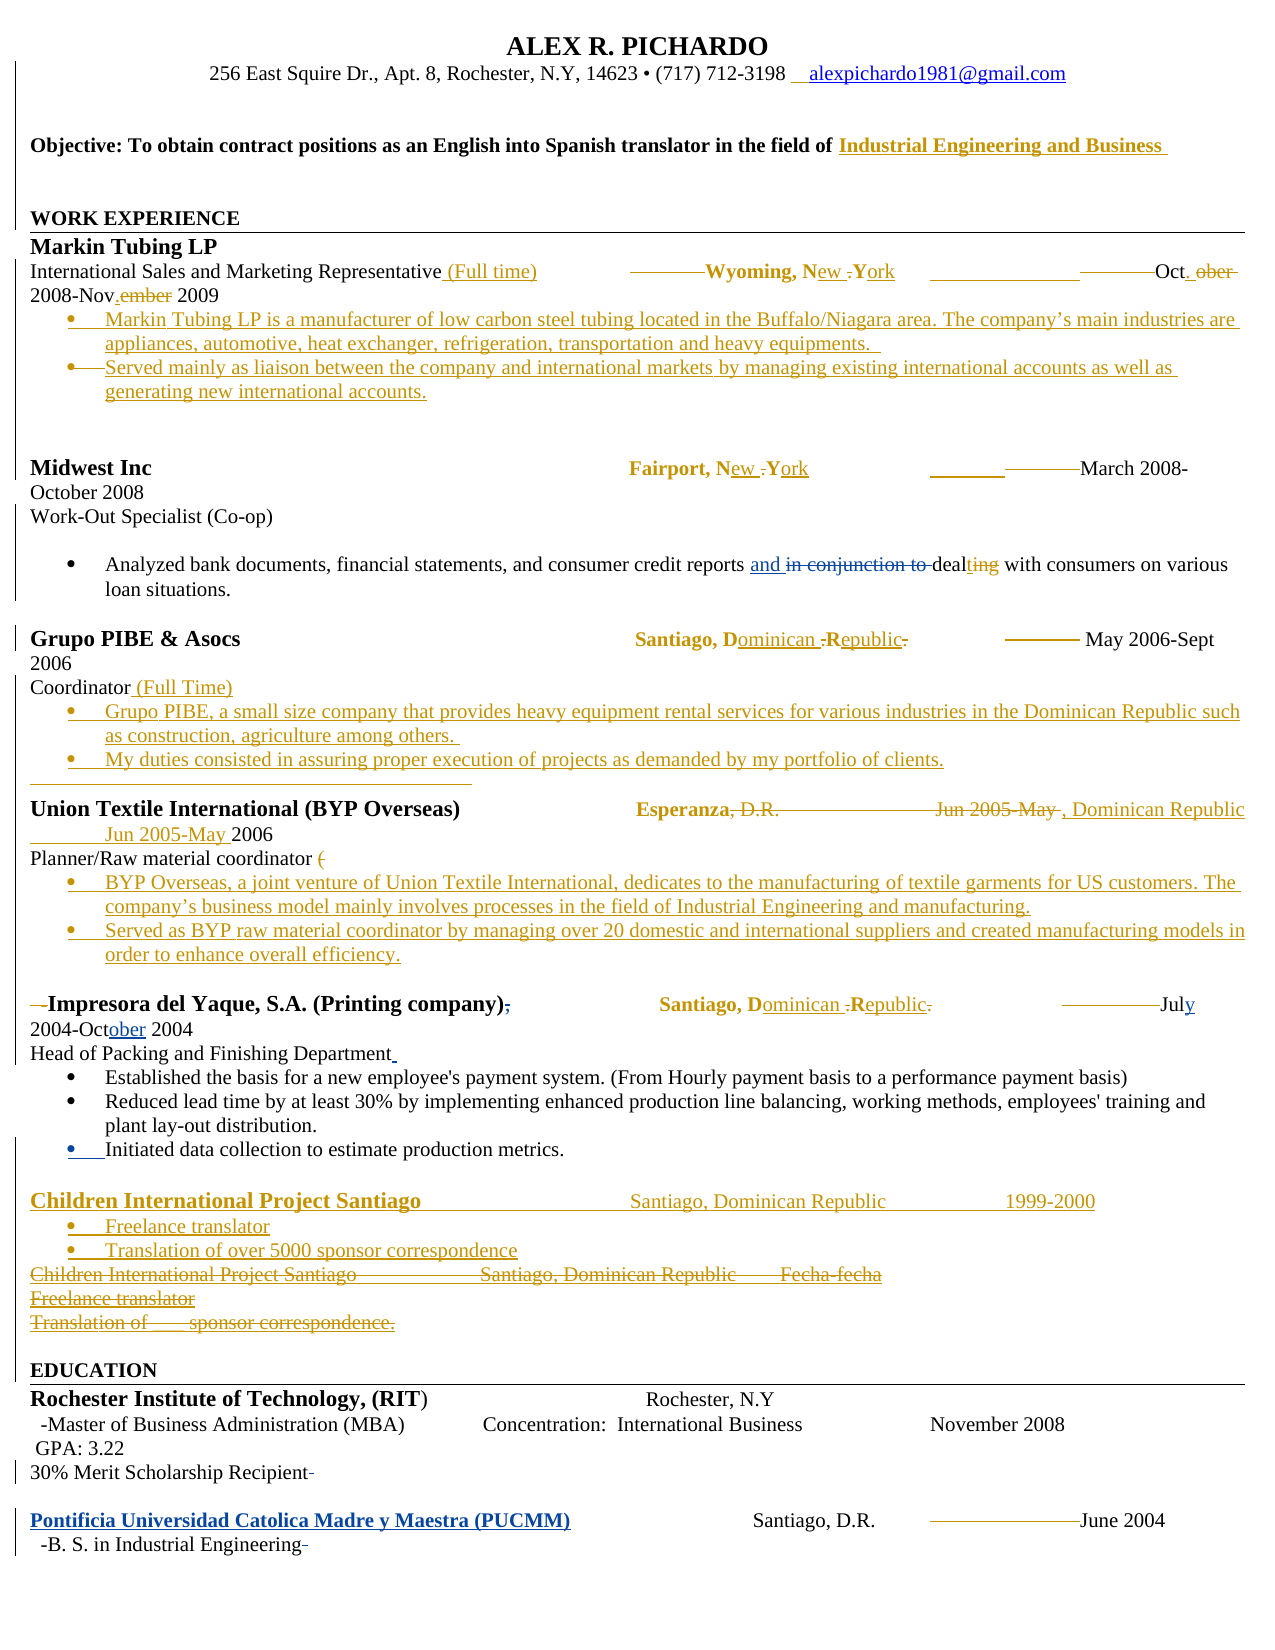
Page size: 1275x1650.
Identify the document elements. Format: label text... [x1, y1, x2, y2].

text 30% Merit Scholarship Recipient [30, 1459, 1245, 1484]
text Union Textile International (BYP Overseas) Esperanza2006 [30, 795, 1245, 846]
text Planner/Raw material coordinator [30, 846, 1245, 870]
text Work-Out Specialist (Co-op) [30, 504, 1245, 528]
subtitle WORK EXPERIENCE [30, 206, 1245, 232]
list Established the basis for a new employee's payment system. (From Hourly payment basis to a performance payment basis) [67, 1064, 1245, 1089]
text Objective: To obtain contract positions as an English into Spanish translator in the field of [30, 133, 1245, 157]
list Initiated data collection to estimate production metrics. [67, 1137, 1245, 1161]
text -B. S. in Industrial Engineering [30, 1532, 1245, 1556]
text 256 East Squire Dr., Apt. 8, Rochester, N.Y, 14623 • (717) 712-3198 alexpichardo1981@gmail.com [30, 61, 1245, 85]
text Head of Packing and Finishing Department [30, 1041, 1245, 1064]
text Markin Tubing LP [30, 233, 1245, 259]
list Analyzed bank documents, financial statements, and consumer credit reports deal with consumers on various loan situations. [67, 552, 1245, 601]
text -Master of Business Administration (MBA) Concentration: International Business November 2008 [30, 1411, 1245, 1436]
text Santiago, D.R. June 2004 [30, 1508, 1245, 1532]
title ALEX R. PICHARDO [30, 30, 1245, 61]
text GPA: 3.22 [30, 1436, 1245, 1459]
text Rochester Institute of Technology, (RIT) Rochester, N.Y [30, 1385, 1245, 1411]
text Grupo PIBE & Asocs Santiago, DR May 2006-Sept 2006 [30, 624, 1245, 675]
subtitle EDUCATION [30, 1358, 1245, 1384]
list Reduced lead time by at least 30% by implementing enhanced production line balancing, working methods, employees' training and plant lay-out distribution. [67, 1089, 1245, 1137]
text Coordinator [30, 675, 1245, 699]
text International Sales and Marketing Representative Wyoming, NY Oct2008-Nov 2009 [30, 259, 1245, 307]
text Impresora del Yaque, S.A. (Printing company) Santiago, DR Jul 2004-Oct 2004 [30, 990, 1245, 1041]
text Midwest Inc Fairport, NY March 2008-October 2008 [30, 454, 1245, 504]
